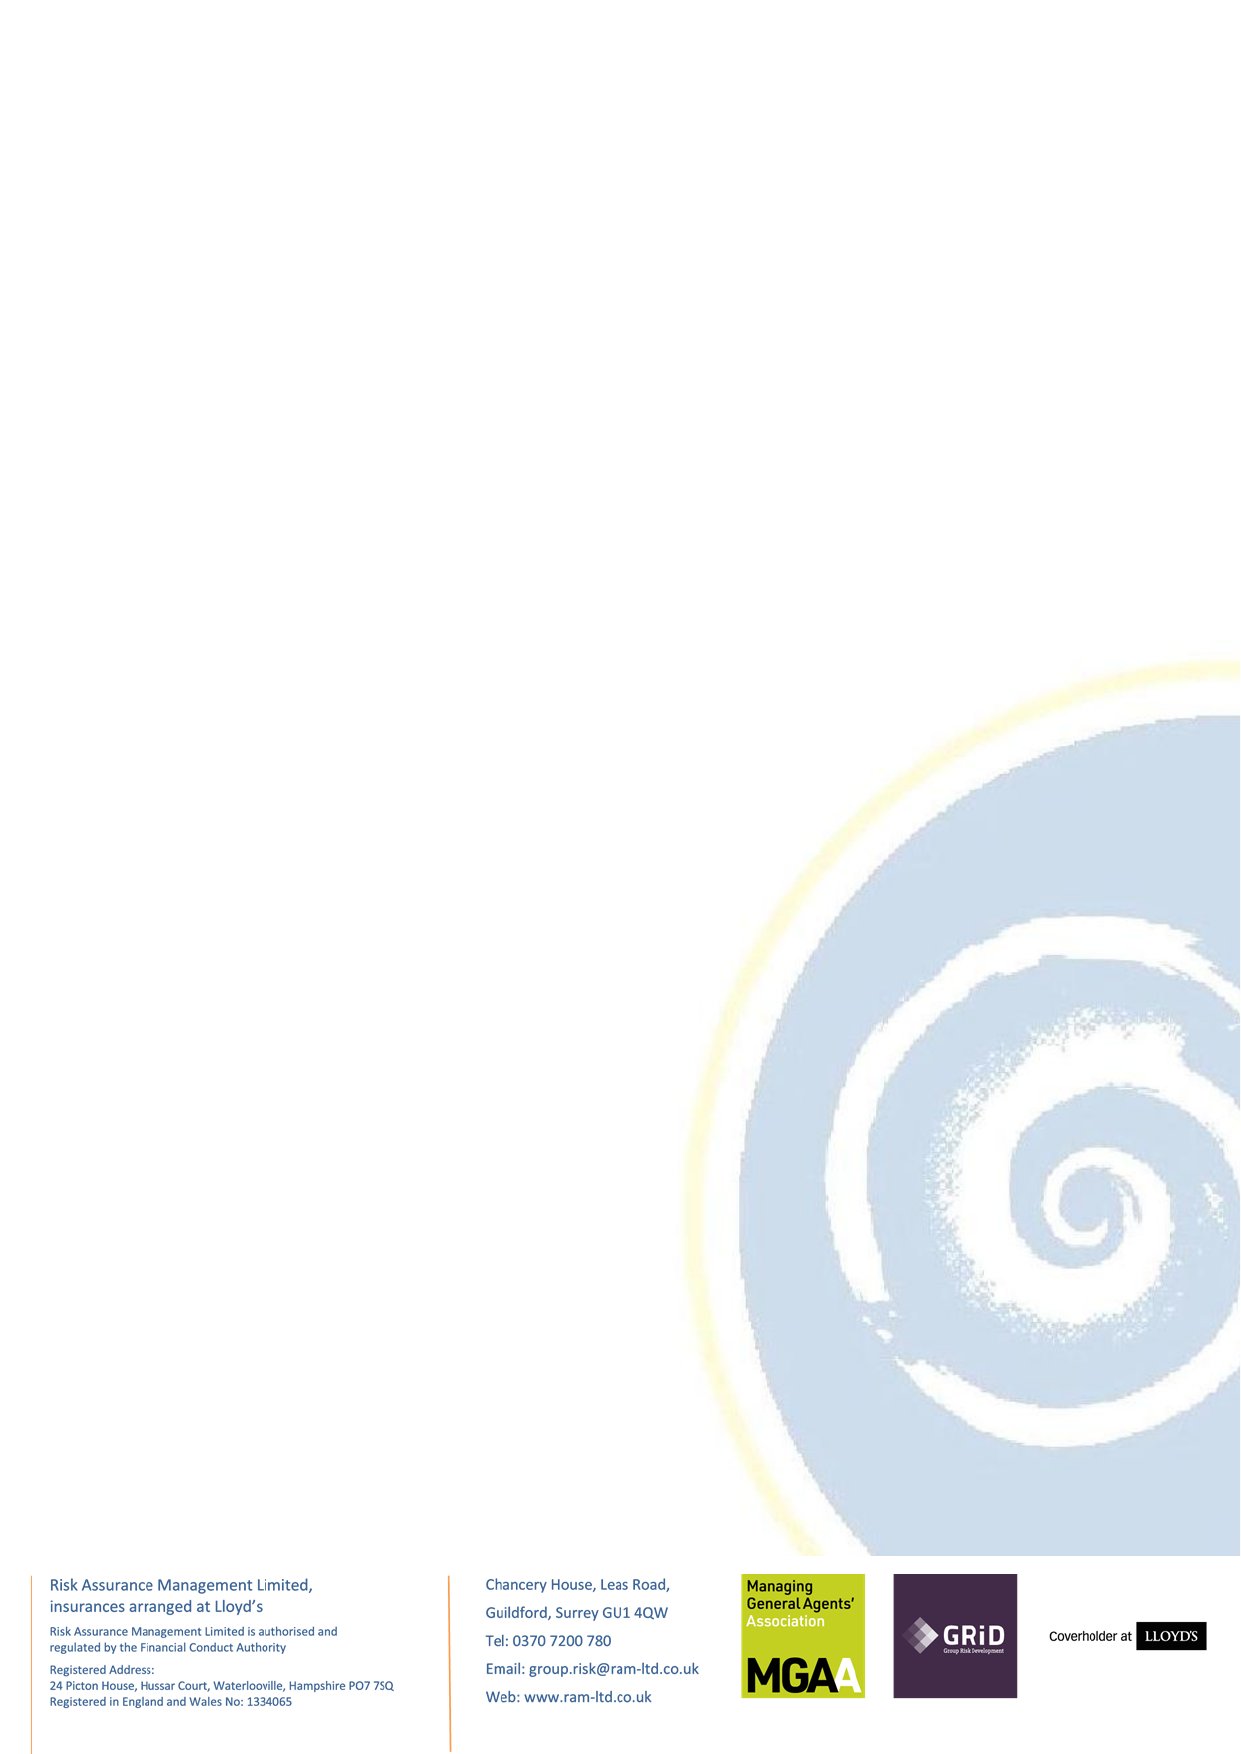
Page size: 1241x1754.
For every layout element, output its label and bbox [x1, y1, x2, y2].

picture [30, 1574, 1210, 1754]
picture [125, 640, 1241, 1556]
